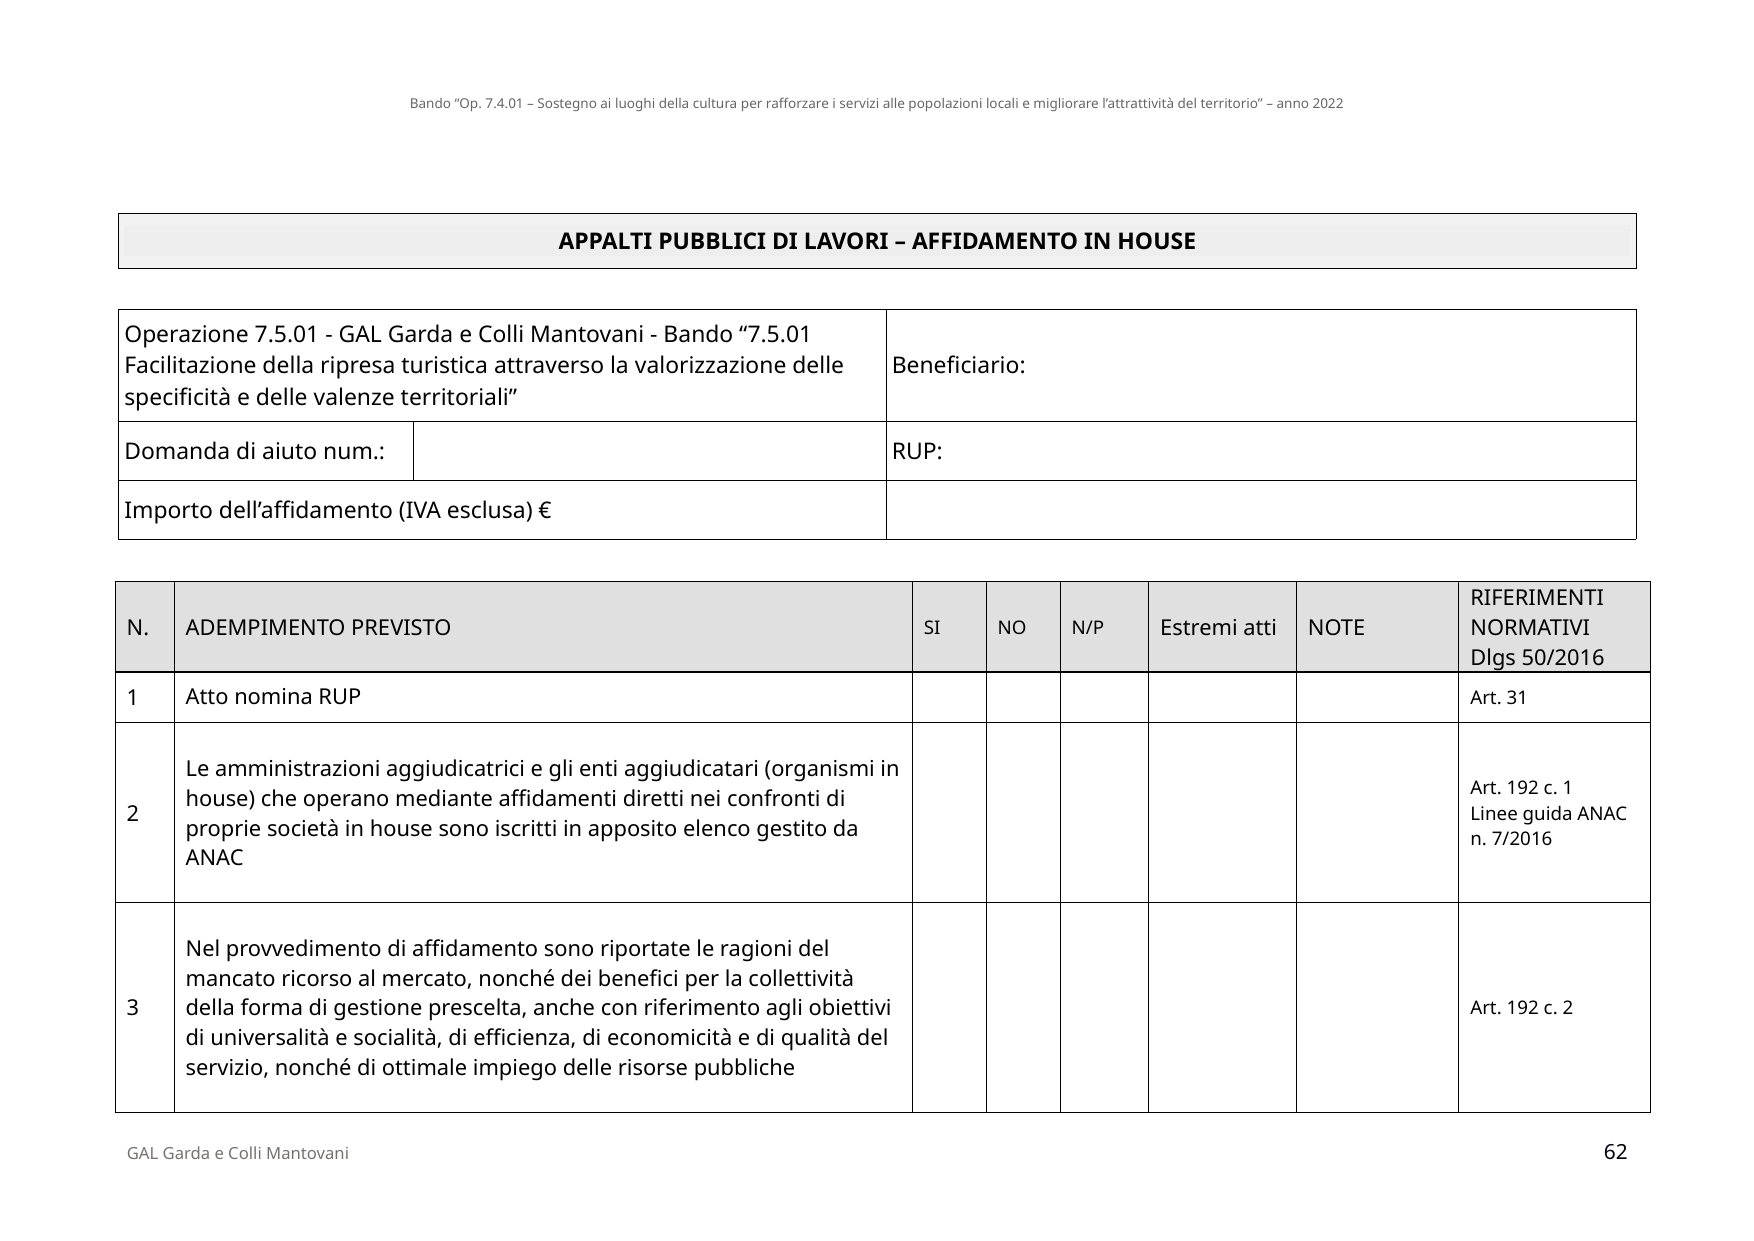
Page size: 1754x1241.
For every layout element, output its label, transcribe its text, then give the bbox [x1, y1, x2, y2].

table_cell Domanda di aiuto num.: [119, 422, 413, 480]
table_header SI [913, 582, 986, 671]
table_cell [1061, 673, 1148, 722]
table_cell [1149, 723, 1296, 902]
table_header NO [987, 582, 1060, 671]
table_cell Atto nomina RUP [175, 673, 912, 722]
table_cell [1297, 723, 1458, 902]
table_cell [913, 723, 986, 902]
table_cell Art. 192 c. 2 [1459, 903, 1650, 1112]
table_header Beneficiario: [887, 310, 1636, 421]
table_cell [887, 481, 1636, 539]
table_header Estremi atti [1149, 582, 1296, 671]
table_cell [987, 723, 1060, 902]
table_cell 2 [116, 723, 174, 902]
table_cell Art. 192 c. 1 Linee guida ANAC n. 7/2016 [1459, 723, 1650, 902]
table_cell RUP: [887, 422, 1636, 480]
table_cell [913, 903, 986, 1112]
table_header Operazione 7.5.01 - GAL Garda e Colli Mantovani - Bando “7.5.01 Facilitazione della ripresa turistica attraverso la valorizzazione delle specificità e delle valenze territoriali” [119, 310, 886, 421]
table_header APPALTI PUBBLICI DI LAVORI – AFFIDAMENTO IN HOUSE [119, 214, 1636, 268]
table_cell [414, 422, 886, 480]
table_header N/P [1061, 582, 1148, 671]
table_cell [913, 673, 986, 722]
table_cell Art. 31 [1459, 673, 1650, 722]
table_cell [1149, 673, 1296, 722]
table_cell 3 [116, 903, 174, 1112]
table_cell Importo dell’affidamento (IVA esclusa) € [119, 481, 886, 539]
table_cell 1 [116, 673, 174, 722]
table_cell Nel provvedimento di affidamento sono riportate le ragioni del mancato ricorso al mercato, nonché dei benefici per la collettività della forma di gestione prescelta, anche con riferimento agli obiettivi di universalità e socialità, di efficienza, di economicità e di qualità del servizio, nonché di ottimale impiego delle risorse pubbliche [175, 903, 912, 1112]
table_header ADEMPIMENTO PREVISTO [175, 582, 912, 671]
table_cell [1061, 903, 1148, 1112]
table_header N. [116, 582, 174, 671]
table_header RIFERIMENTI NORMATIVI Dlgs 50/2016 [1459, 582, 1650, 671]
table_cell [1297, 673, 1458, 722]
table_cell [1061, 723, 1148, 902]
table_cell [987, 903, 1060, 1112]
table_cell [1297, 903, 1458, 1112]
table_cell Le amministrazioni aggiudicatrici e gli enti aggiudicatari (organismi in house) che operano mediante affidamenti diretti nei confronti di proprie società in house sono iscritti in apposito elenco gestito da ANAC [175, 723, 912, 902]
table_header NOTE [1297, 582, 1458, 671]
table_cell [1149, 903, 1296, 1112]
table_cell [987, 673, 1060, 722]
